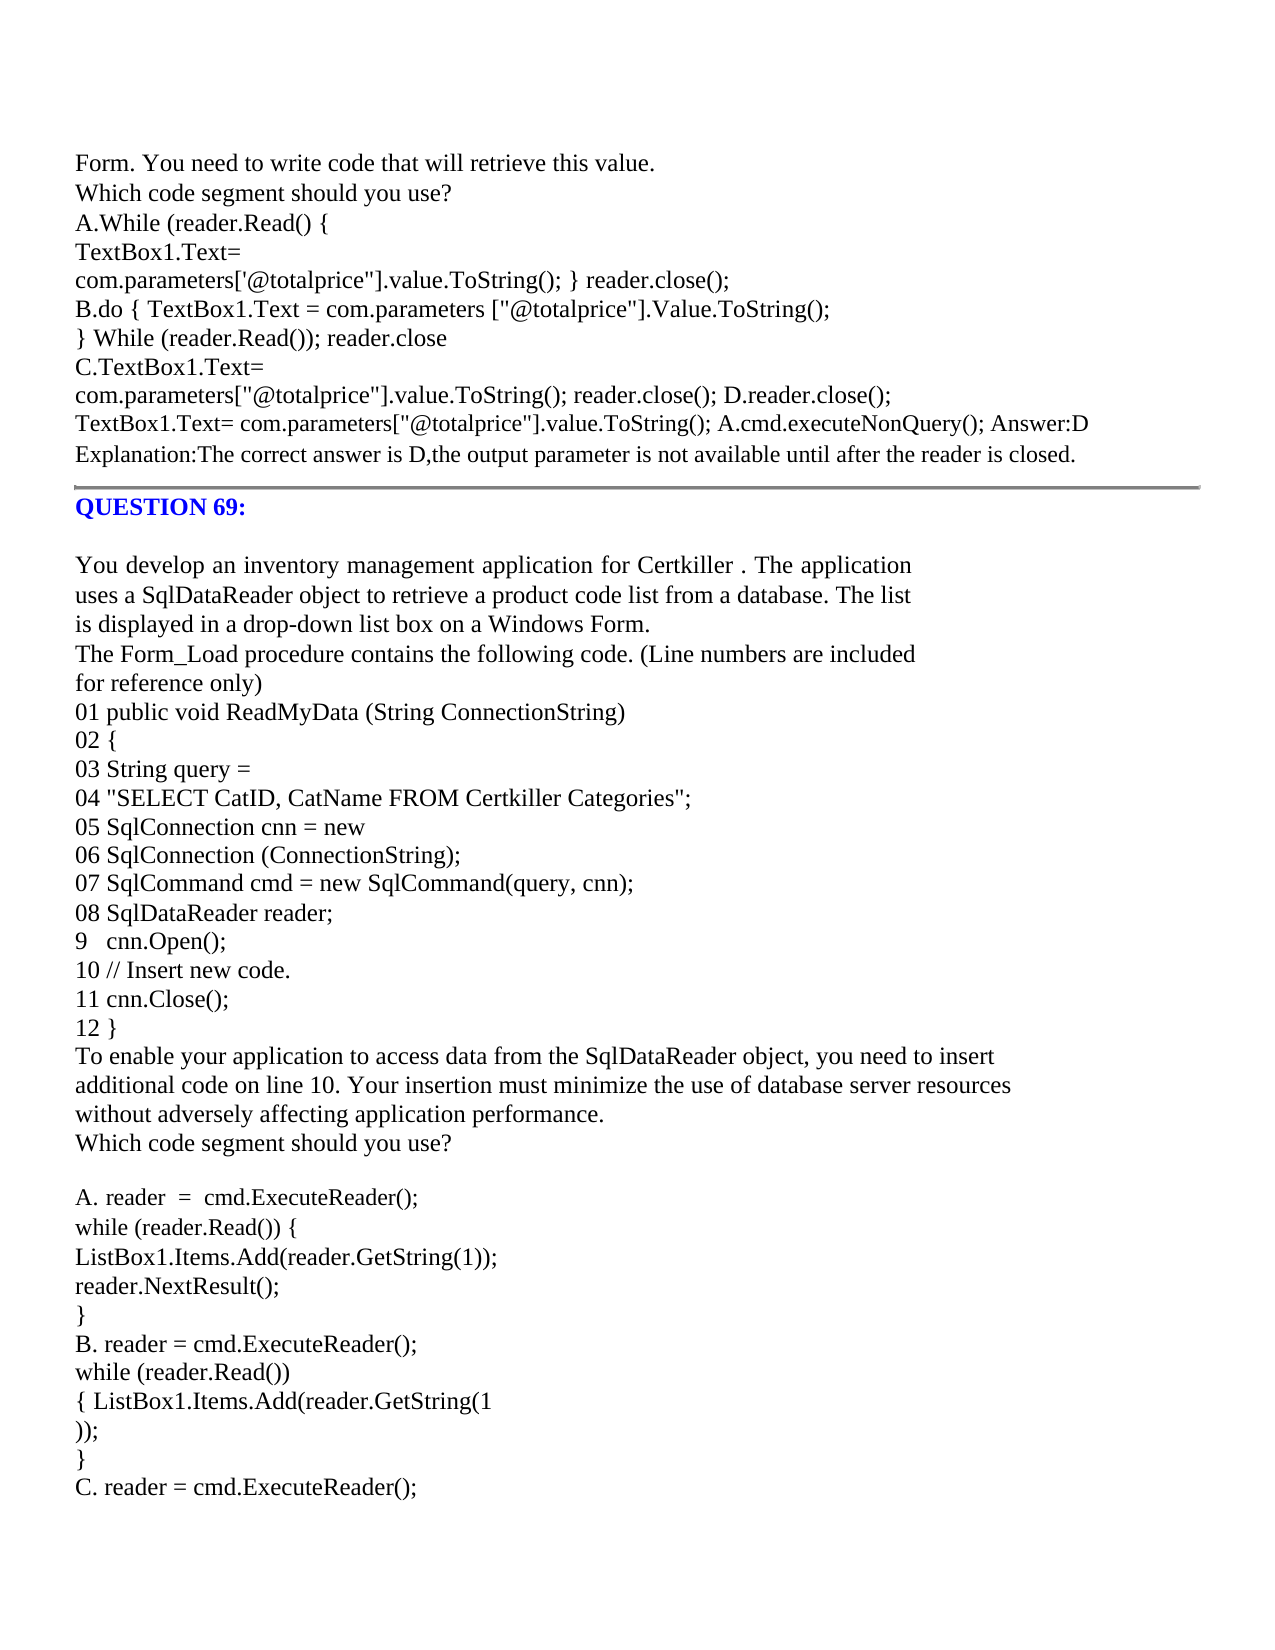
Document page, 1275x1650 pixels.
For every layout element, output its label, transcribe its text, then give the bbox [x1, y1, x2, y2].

text 08 SqlDataReader reader; [75, 898, 1133, 926]
text com.parameters["@totalprice"].value.ToString(); reader.close(); D.reader.close(); [75, 380, 1133, 409]
text } [75, 1300, 1133, 1329]
text B.do { TextBox1.Text = com.parameters ["@totalprice"].Value.ToString(); } While (reader.Read()); reader.close [75, 294, 831, 352]
text C. reader = cmd.ExecuteReader(); [75, 1472, 1133, 1501]
text TextBox1.Text= com.parameters['@totalprice"].value.ToString(); } reader.close(); [75, 237, 733, 294]
list reader = cmd.ExecuteReader(); while (reader.Read()) { [75, 1182, 419, 1240]
text reader.NextResult(); [75, 1271, 1133, 1300]
list } [75, 1013, 1133, 1041]
list reader = cmd.ExecuteReader(); [75, 1329, 1133, 1357]
text A.While (reader.Read() { [75, 208, 1133, 237]
text C.TextBox1.Text= [75, 352, 1133, 380]
text You develop an inventory management application for Certkiller . The application uses a SqlDataReader object to retrieve a product code list from a database. The list is displayed in a drop-down list box on a Windows Form. [75, 550, 912, 638]
list // Insert new code. [75, 955, 1133, 984]
text } [75, 1444, 1133, 1472]
text 03 String query = [75, 754, 1133, 783]
list cnn.Open(); [75, 926, 1133, 955]
text 06 SqlConnection (ConnectionString); [75, 840, 1133, 869]
text ListBox1.Items.Add(reader.GetString(1)); [75, 1242, 1133, 1271]
text To enable your application to access data from the SqlDataReader object, you need to insert additional code on line 10. Your insertion must minimize the use of database server resources without adversely affecting application performance. [75, 1041, 1094, 1128]
text 01 public void ReadMyData (String ConnectionString) [75, 697, 1133, 725]
text TextBox1.Text= com.parameters["@totalprice"].value.ToString(); A.cmd.executeNonQuery(); Answer:D Explanation:The correct answer is D,the output parameter is not available until after the reader is closed. [75, 409, 1133, 468]
text Which code segment should you use? [75, 1128, 1133, 1156]
text 02 { [75, 725, 1133, 754]
text 07 SqlCommand cmd = new SqlCommand(query, cnn); [75, 869, 1133, 898]
text 05 SqlConnection cnn = new [75, 812, 1133, 840]
list cnn.Close(); [75, 984, 1133, 1013]
text The Form_Load procedure contains the following code. (Line numbers are included for reference only) [75, 639, 917, 697]
text 04 "SELECT CatID, CatName FROM Certkiller Categories"; [75, 783, 1133, 812]
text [75, 1357, 498, 1444]
text QUESTION 69: [75, 492, 1133, 521]
text Form. You need to write code that will retrieve this value. Which code segment should you use? [75, 148, 656, 207]
